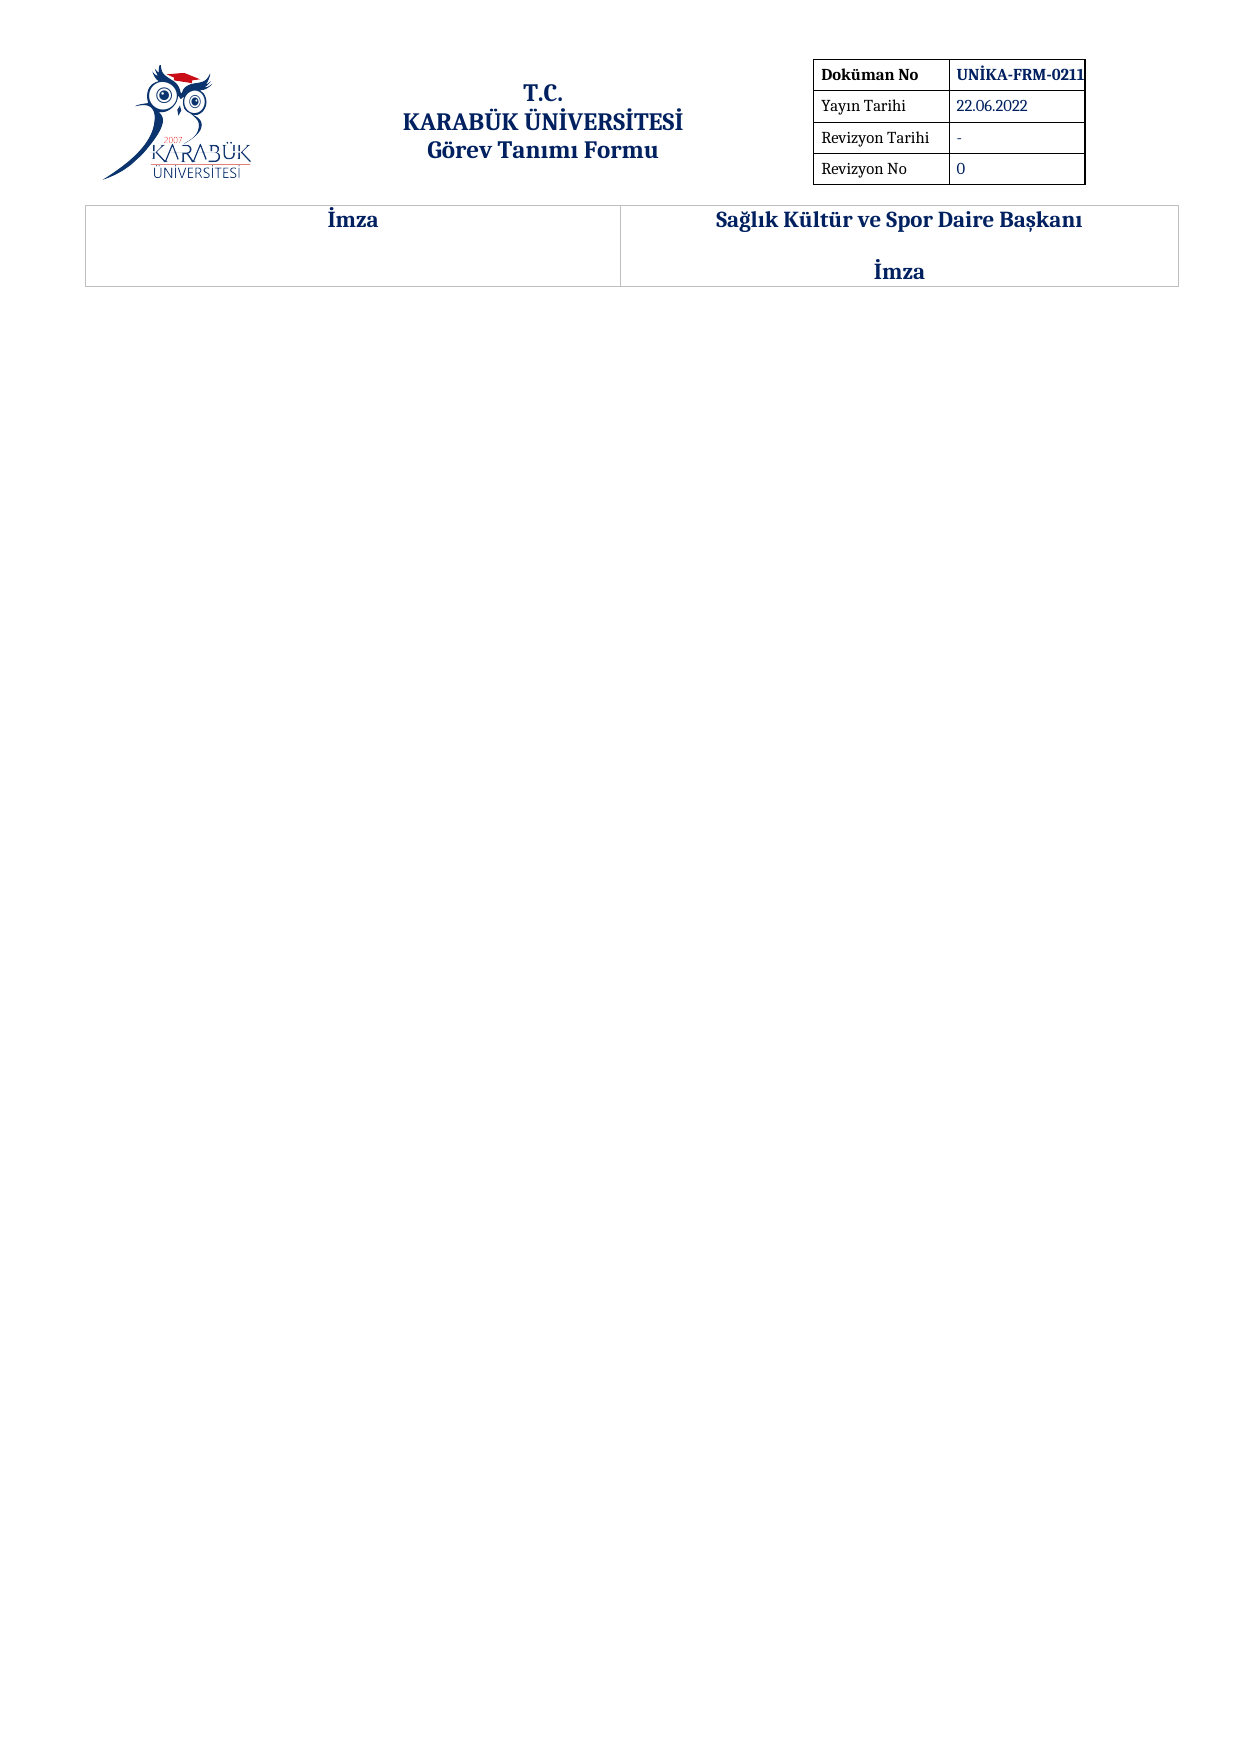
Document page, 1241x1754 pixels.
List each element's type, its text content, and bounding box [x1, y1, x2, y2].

table_cell … / … / 2022 Teknisyen Beyza TÜVER İmza [86, 206, 620, 286]
picture [102, 65, 251, 180]
